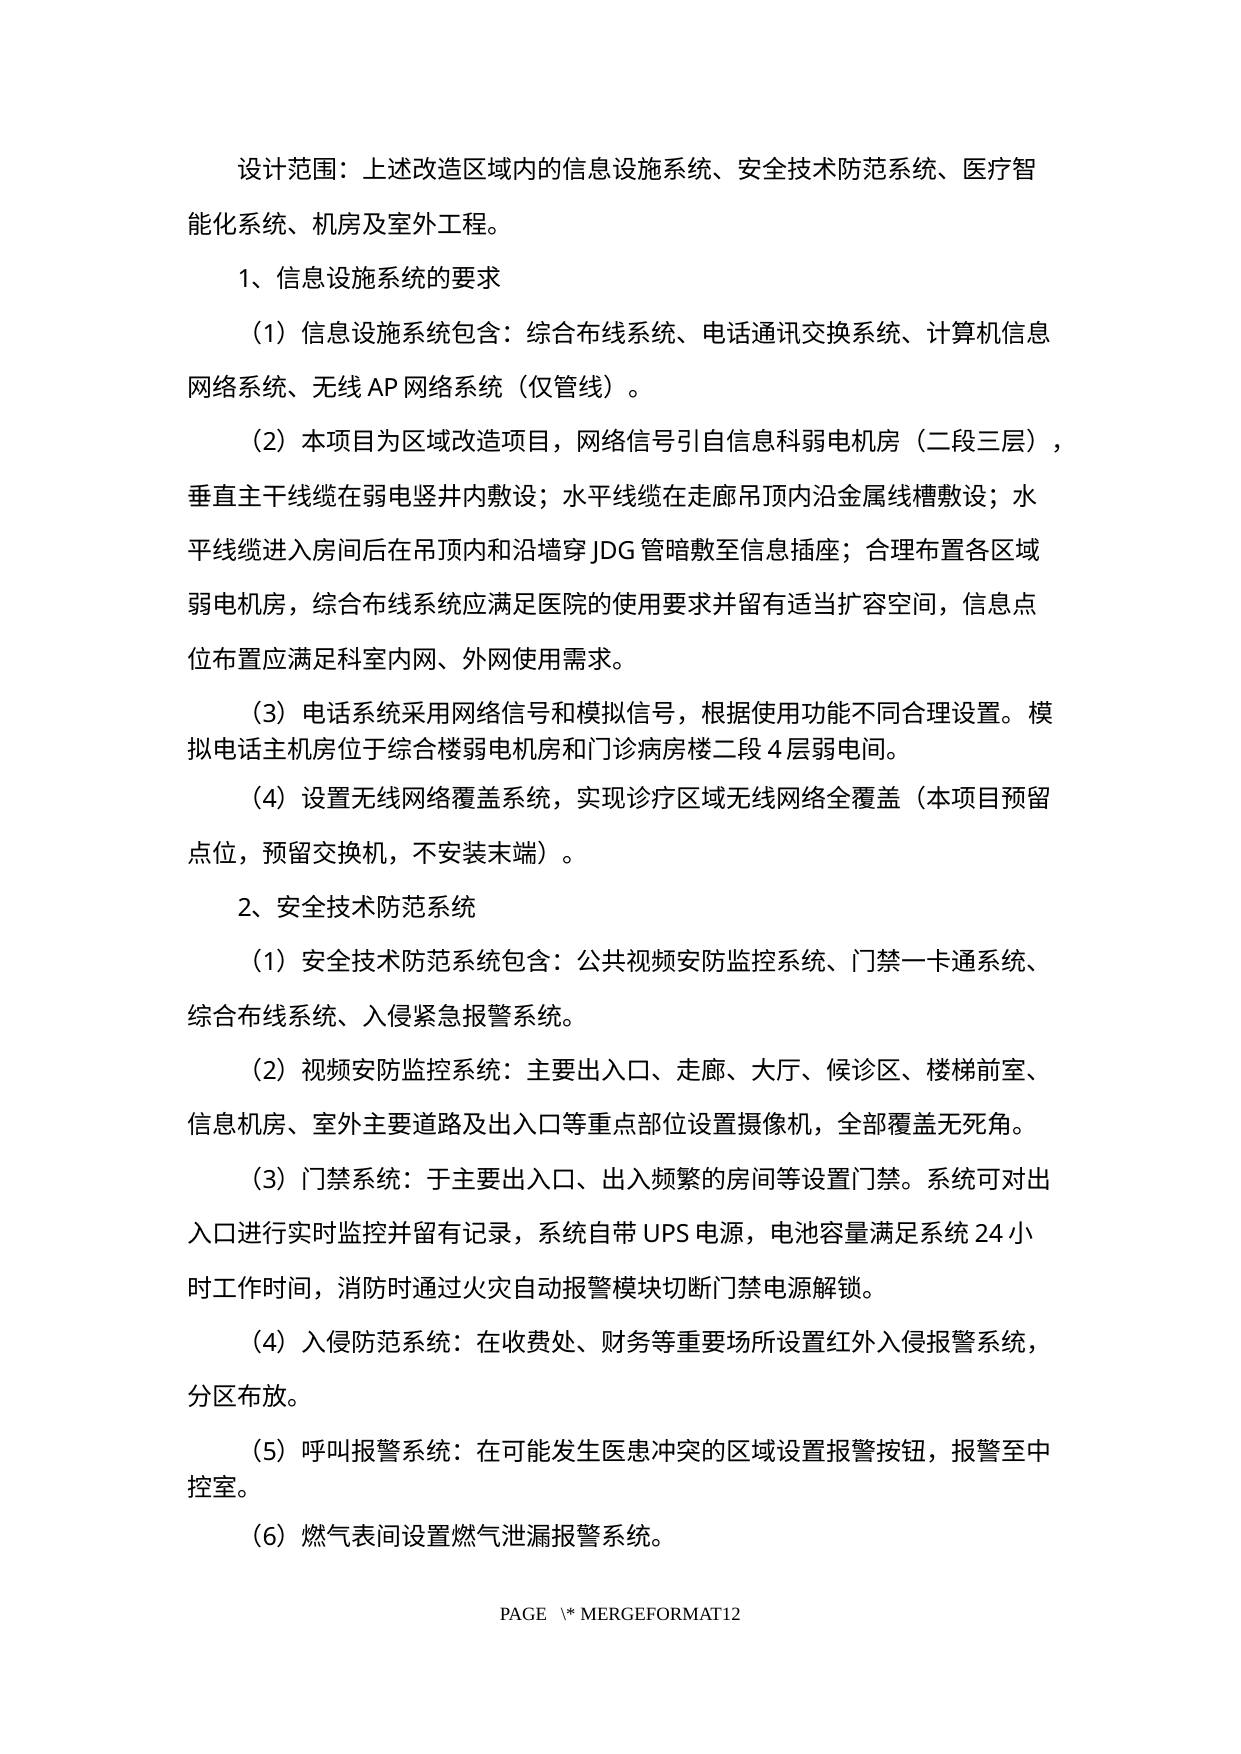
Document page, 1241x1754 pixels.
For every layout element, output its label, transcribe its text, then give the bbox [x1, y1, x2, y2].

text （6）燃气表间设置燃气泄漏报警系统。 [187, 1516, 1053, 1552]
text （3）电话系统采用网络信号和模拟信号，根据使用功能不同合理设置。模拟电话主机房位于综合楼弱电机房和门诊病房楼二段4层弱电间。 [187, 694, 1053, 766]
text （2）本项目为区域改造项目，网络信号引自信息科弱电机房（二段三层），垂直主干线缆在弱电竖井内敷设；水平线缆在走廊吊顶内沿金属线槽敷设；水平线缆进入房间后在吊顶内和沿墙穿JDG管暗敷至信息插座；合理布置各区域弱电机房，综合布线系统应满足医院的使用要求并留有适当扩容空间，信息点位布置应满足科室内网、外网使用需求。 [187, 422, 1053, 676]
text （4）入侵防范系统：在收费处、财务等重要场所设置红外入侵报警系统，分区布放。 [187, 1322, 1053, 1413]
text 1、信息设施系统的要求 [187, 259, 1053, 295]
text 设计范围：上述改造区域内的信息设施系统、安全技术防范系统、医疗智能化系统、机房及室外工程。 [187, 150, 1053, 241]
text （5）呼叫报警系统：在可能发生医患冲突的区域设置报警按钮，报警至中控室。 [187, 1431, 1053, 1504]
text （1）信息设施系统包含：综合布线系统、电话通讯交换系统、计算机信息网络系统、无线AP网络系统（仅管线）。 [187, 313, 1053, 404]
text 2、安全技术防范系统 [187, 887, 1053, 924]
text （4）设置无线网络覆盖系统，实现诊疗区域无线网络全覆盖（本项目预留点位，预留交换机，不安装末端）。 [187, 779, 1053, 869]
text （1）安全技术防范系统包含：公共视频安防监控系统、门禁一卡通系统、综合布线系统、入侵紧急报警系统。 [187, 942, 1053, 1032]
text （3）门禁系统：于主要出入口、出入频繁的房间等设置门禁。系统可对出入口进行实时监控并留有记录，系统自带UPS电源，电池容量满足系统24小时工作时间，消防时通过火灾自动报警模块切断门禁电源解锁。 [187, 1159, 1053, 1304]
text （2）视频安防监控系统：主要出入口、走廊、大厅、候诊区、楼梯前室、信息机房、室外主要道路及出入口等重点部位设置摄像机，全部覆盖无死角。 [187, 1051, 1053, 1141]
